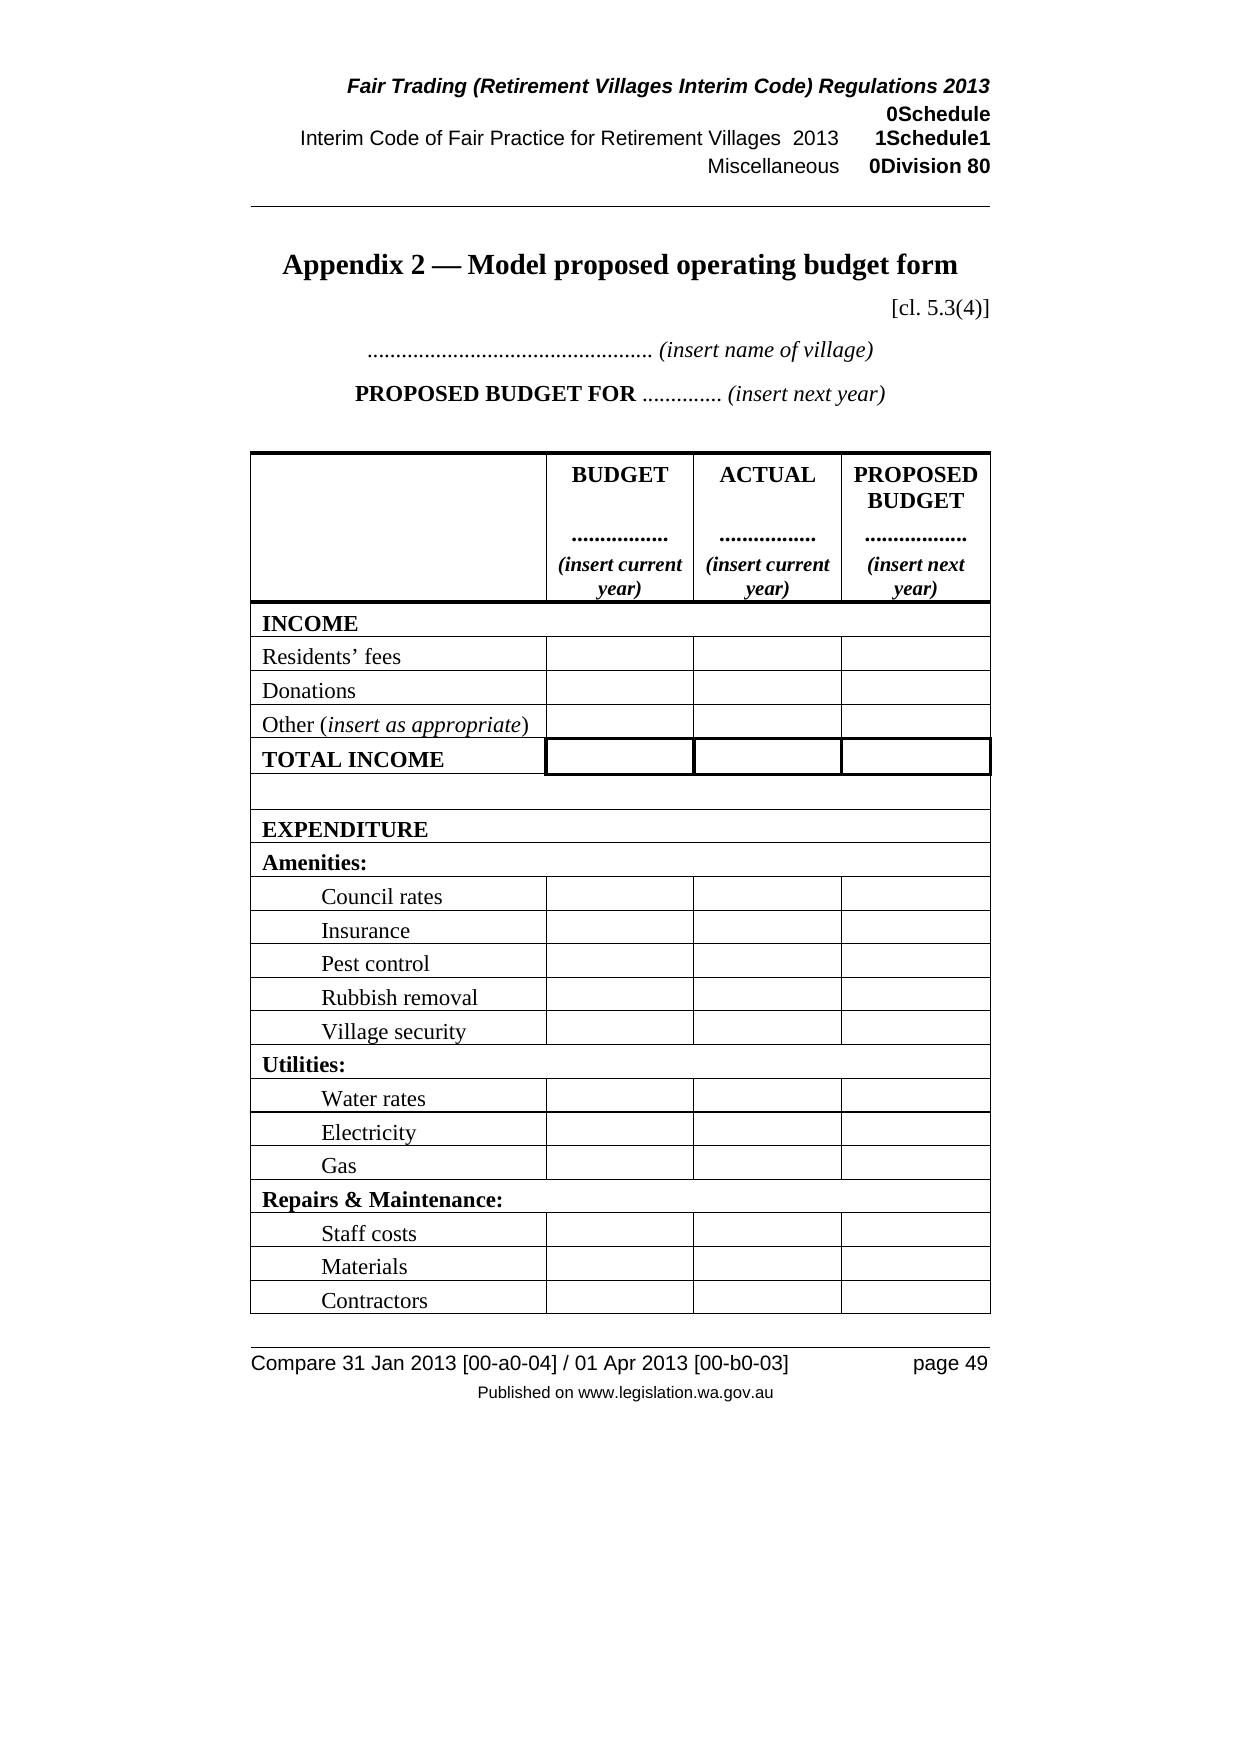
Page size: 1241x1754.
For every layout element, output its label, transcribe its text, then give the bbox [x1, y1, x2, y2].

table_cell Repairs & Maintenance: [251, 1180, 990, 1212]
table_cell control [251, 944, 546, 977]
table_cell [842, 1146, 990, 1179]
subtitle Appendix 2 — Model proposed operating budget form [251, 247, 990, 281]
table_cell [842, 911, 990, 943]
table_cell TOTAL INCOME [251, 738, 544, 773]
table_cell [843, 740, 989, 773]
table_cell Utilities: [251, 1045, 990, 1078]
table_header ACTUAL ................. (insert current year) [694, 455, 841, 600]
table_cell [842, 1213, 990, 1246]
table_cell [694, 1146, 841, 1179]
table_cell [842, 671, 990, 703]
table_cell [842, 1011, 990, 1044]
table_cell [694, 944, 841, 977]
subtitle .................................................. (insert name of village) [251, 337, 990, 363]
table_header BUDGET ................. (insert current year) [547, 455, 693, 600]
table_cell [547, 1281, 693, 1313]
table_cell [842, 1281, 990, 1313]
table_header PROPOSED BUDGET .................. (insert next year) [842, 455, 990, 600]
table_cell [842, 1079, 990, 1111]
table_cell Donations [251, 671, 546, 703]
table_cell EXPENDITURE [251, 810, 990, 842]
table_cell [842, 1247, 990, 1279]
table_cell [547, 1113, 693, 1145]
table_cell [694, 877, 841, 909]
table_cell [547, 1213, 693, 1246]
table_cell [251, 774, 990, 808]
table_cell INCOME [251, 604, 990, 636]
table_cell [547, 1146, 693, 1179]
table_cell [842, 978, 990, 1010]
table_cell [694, 637, 841, 670]
table_cell [547, 911, 693, 943]
table_cell [547, 1011, 693, 1044]
table_cell Council rates [251, 877, 546, 909]
table_cell [842, 877, 990, 909]
table_cell [694, 1247, 841, 1279]
table_cell Staff costs [251, 1213, 546, 1246]
table_cell [547, 637, 693, 670]
table_cell [547, 671, 693, 703]
table_cell Water rates [251, 1079, 546, 1111]
table_cell [842, 1113, 990, 1145]
table_cell [694, 911, 841, 943]
subtitle PROPOSED BUDGET FOR .............. (insert next year) [251, 379, 990, 406]
table_cell [694, 671, 841, 703]
table_cell [547, 1079, 693, 1111]
table_cell [547, 705, 693, 737]
table_cell [694, 1113, 841, 1145]
table_cell Residents’ fees [251, 637, 546, 670]
table_cell Amenities: [251, 843, 990, 876]
table_cell [694, 1213, 841, 1246]
table_cell [694, 1281, 841, 1313]
table_cell [842, 705, 990, 737]
table_cell [547, 877, 693, 909]
table_cell [696, 740, 840, 773]
table_cell [694, 705, 841, 737]
table_cell Rubbish removal [251, 978, 546, 1010]
table_cell [842, 944, 990, 977]
text [cl. 5.3(4)] [251, 293, 990, 320]
table_cell [842, 637, 990, 670]
table_cell Contractors [251, 1281, 546, 1313]
table_cell Insurance [251, 911, 546, 943]
table_cell Materials [251, 1247, 546, 1279]
table_header [251, 455, 546, 600]
table_cell [694, 1011, 841, 1044]
table_cell [694, 1079, 841, 1111]
table_cell [694, 978, 841, 1010]
table_cell Village security [251, 1011, 546, 1044]
table_cell Gas [251, 1146, 546, 1179]
table_cell [548, 740, 692, 773]
table_cell [547, 944, 693, 977]
table_cell Other (insert as appropriate) [251, 705, 546, 737]
table_cell Electricity [251, 1113, 546, 1145]
table_cell [547, 1247, 693, 1279]
table_cell [547, 978, 693, 1010]
